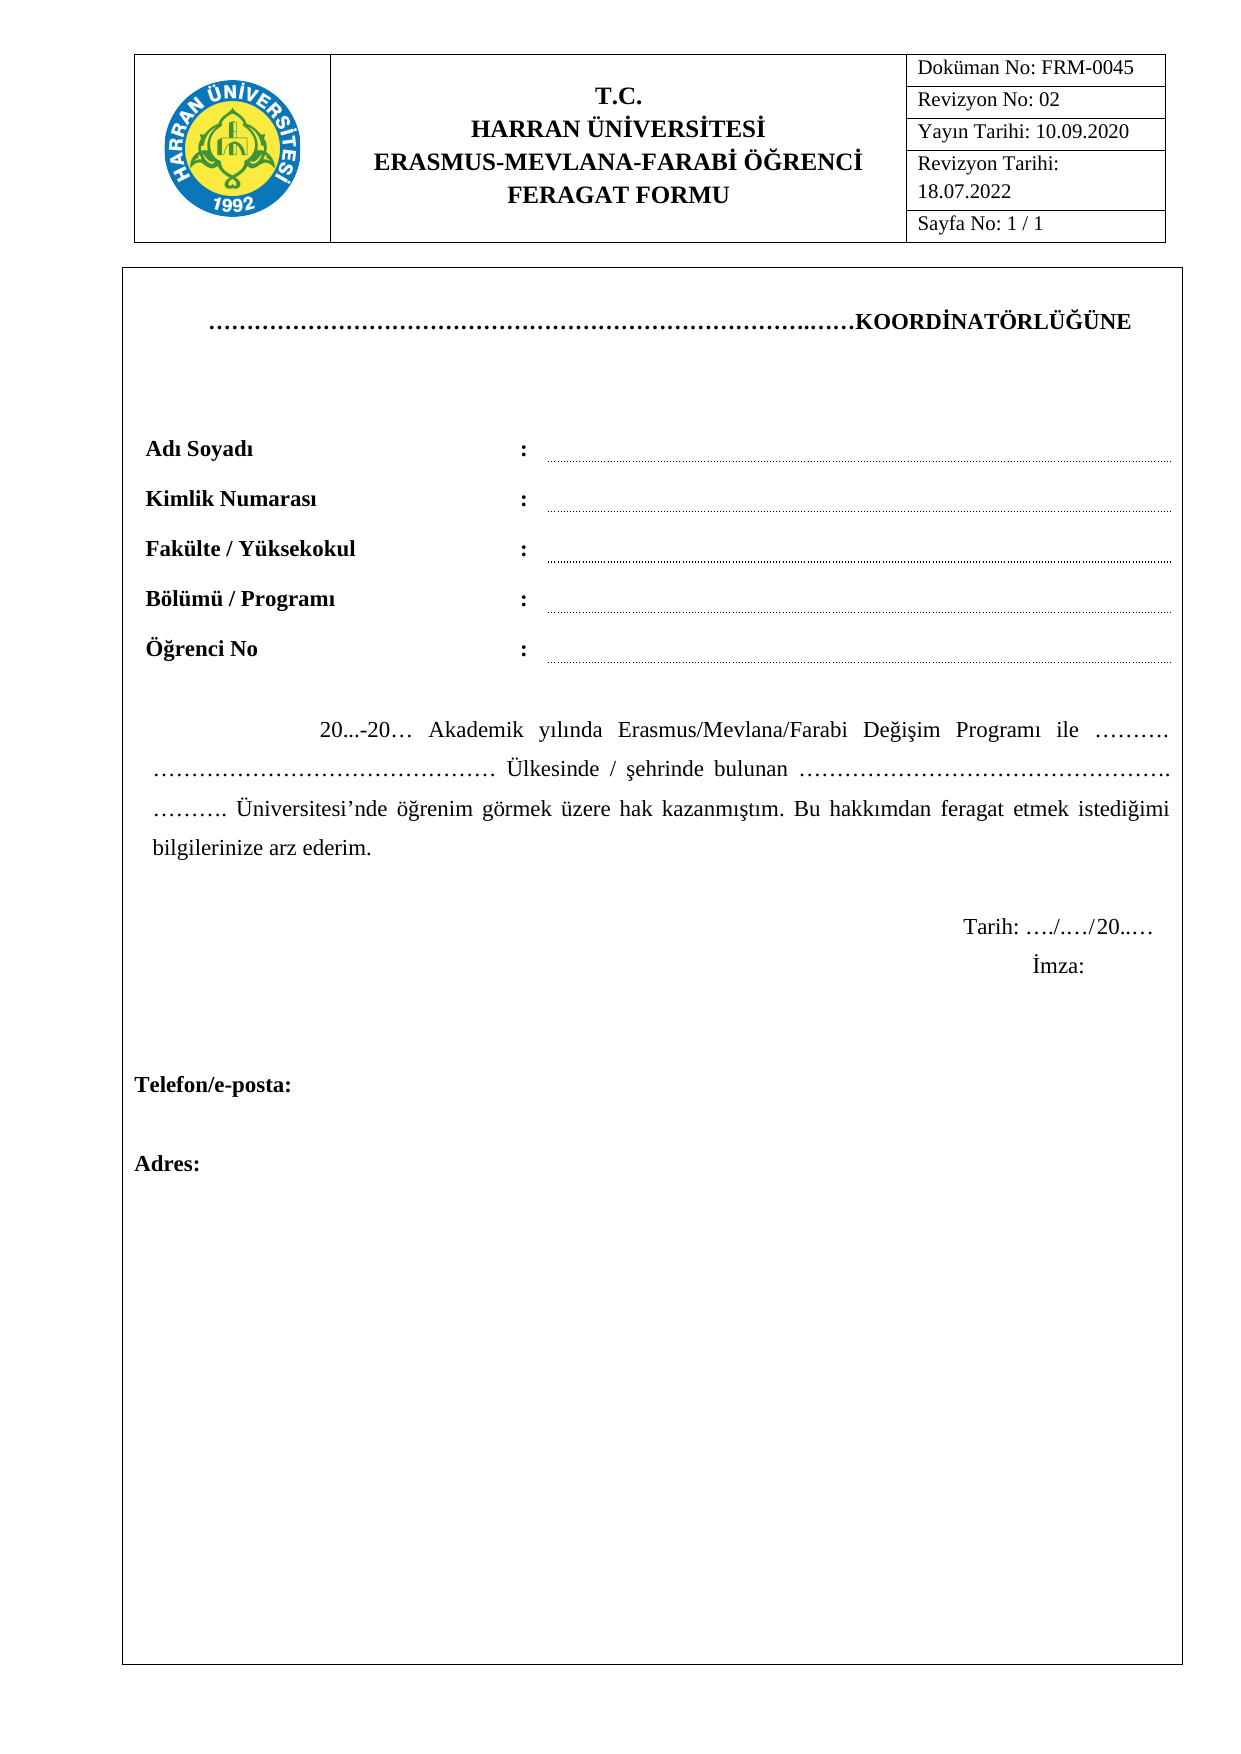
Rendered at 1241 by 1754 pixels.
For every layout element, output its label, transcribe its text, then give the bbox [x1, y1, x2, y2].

picture [164, 80, 301, 217]
table_header …………………………………………………………………….……KOORDİNATÖRLÜĞÜNE 20...-20… Akademik yılında Erasmus/Mevlana/Farabi Değişim Programı ile ……….……………………………………… Ülkesinde / şehrinde bulunan ………………………………………….………. Üniversitesi’nde öğrenim görmek üzere hak kazanmıştım. Bu hakkımdan feragat etmek istediğimi bilgilerinize arz ederim. Tarih: …./.…/20..… İmza: Telefon/e-posta: Adres: [123, 268, 1182, 1664]
